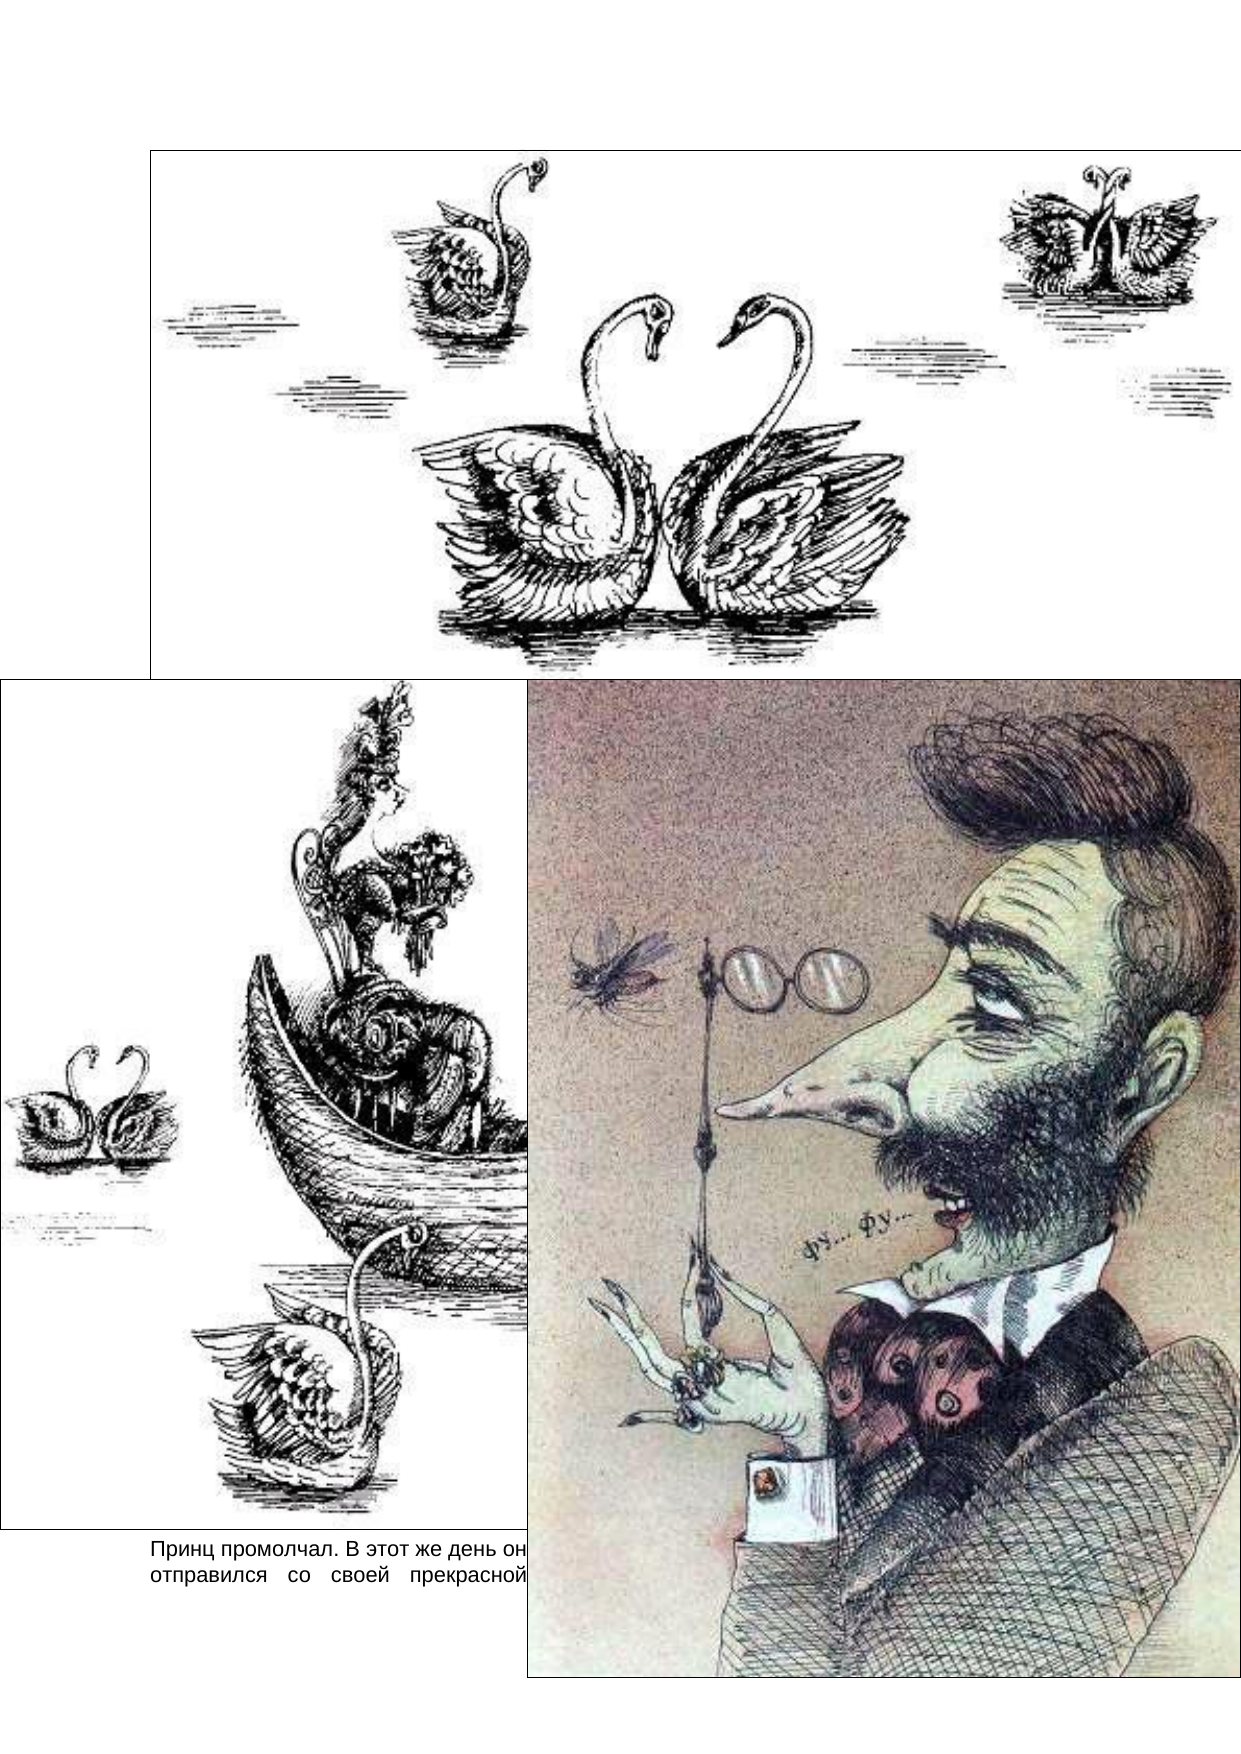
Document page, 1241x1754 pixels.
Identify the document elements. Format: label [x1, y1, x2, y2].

picture [151, 151, 1241, 679]
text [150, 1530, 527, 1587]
picture [1, 680, 527, 1529]
picture [528, 680, 1240, 1677]
